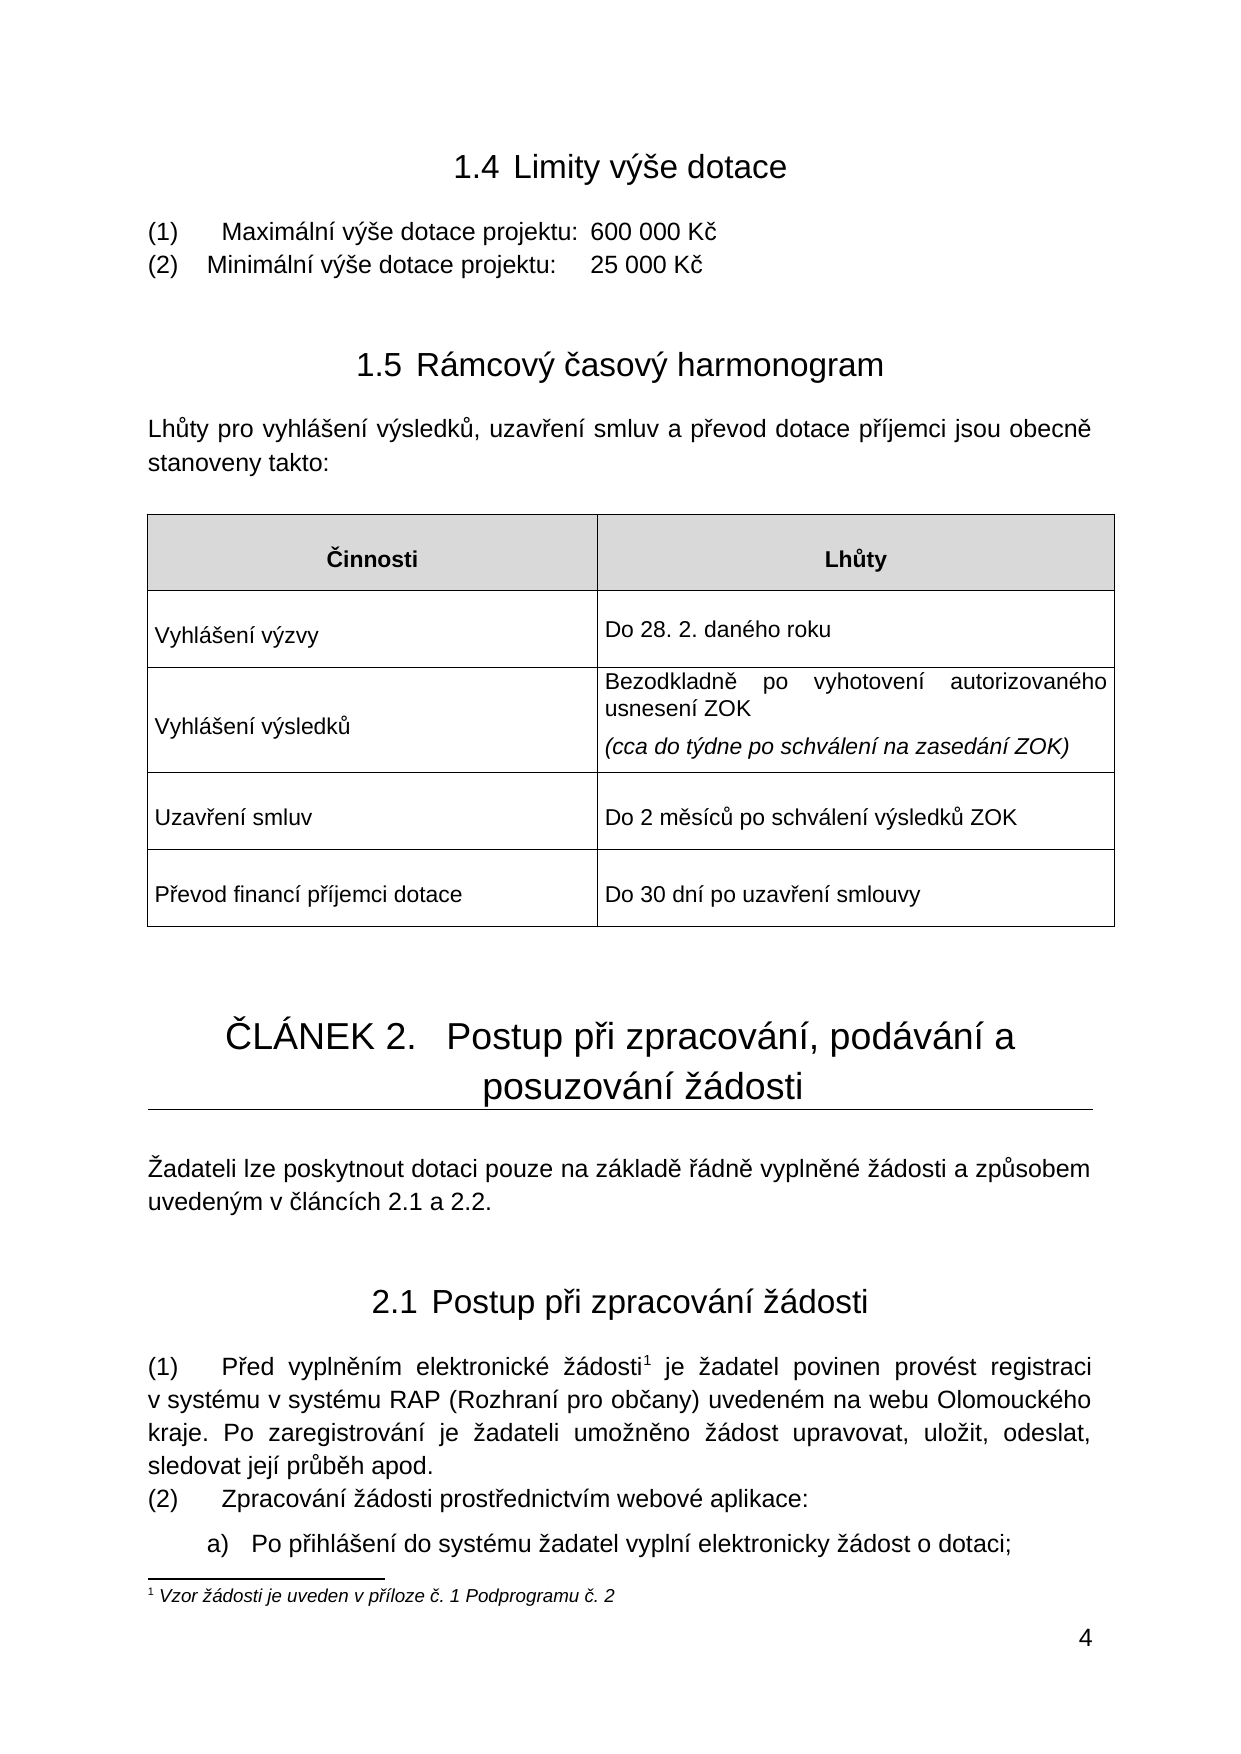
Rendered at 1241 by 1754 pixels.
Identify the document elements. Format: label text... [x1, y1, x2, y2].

table_cell Do 28. 2. daného roku [598, 591, 1114, 667]
text Minimální výše dotace projektu: 25 000 Kč [148, 250, 1093, 278]
subtitle Postup při zpracování, podávání a posuzování žádosti [148, 1014, 1093, 1109]
table_header Lhůty [598, 515, 1114, 590]
list Maximální výše dotace projektu: 600 000 Kč [148, 217, 1093, 246]
table_cell Bezodkladně po vyhotovení autorizovaného usnesení ZOK (cca do týdne po schválení na zasedání ZOK) [598, 668, 1114, 772]
list Zpracování žádosti prostřednictvím webové aplikace: [148, 1484, 1093, 1513]
table_cell Do 2 měsíců po schválení výsledků ZOK [598, 773, 1114, 849]
table_cell Převod financí příjemci dotace [148, 850, 597, 926]
table_cell Vyhlášení výsledků [148, 668, 597, 772]
list Postup při zpracování žádosti [148, 1283, 1093, 1321]
text Po přihlášení do systému žadatel vyplní elektronicky žádost o dotaci; [207, 1529, 1093, 1558]
list Před vyplněním elektronické žádosti je žadatel povinen provést registraci v systému v systému RAP (Rozhraní pro občany) uvedeném na webu Olomouckého kraje. Po zaregistrování je žadateli umožněno žádost upravovat, uložit, odeslat, sledovat její průběh apod. [148, 1352, 1093, 1479]
subtitle Rámcový časový harmonogram [148, 345, 1093, 384]
subtitle Limity výše dotace [148, 148, 1093, 186]
table_header Činnosti [148, 515, 597, 590]
table_cell Uzavření smluv [148, 773, 597, 849]
text Lhůty pro vyhlášení výsledků, uzavření smluv a převod dotace příjemci jsou obecně stanoveny takto: [148, 414, 1093, 476]
table_cell Vyhlášení výzvy [148, 591, 597, 667]
text Žadateli lze poskytnout dotaci pouze na základě řádně vyplněné žádosti a způsobem uvedeným v článcích 2.1 a 2.2. [148, 1154, 1093, 1216]
table_cell Do 30 dní po uzavření smlouvy [598, 850, 1114, 926]
